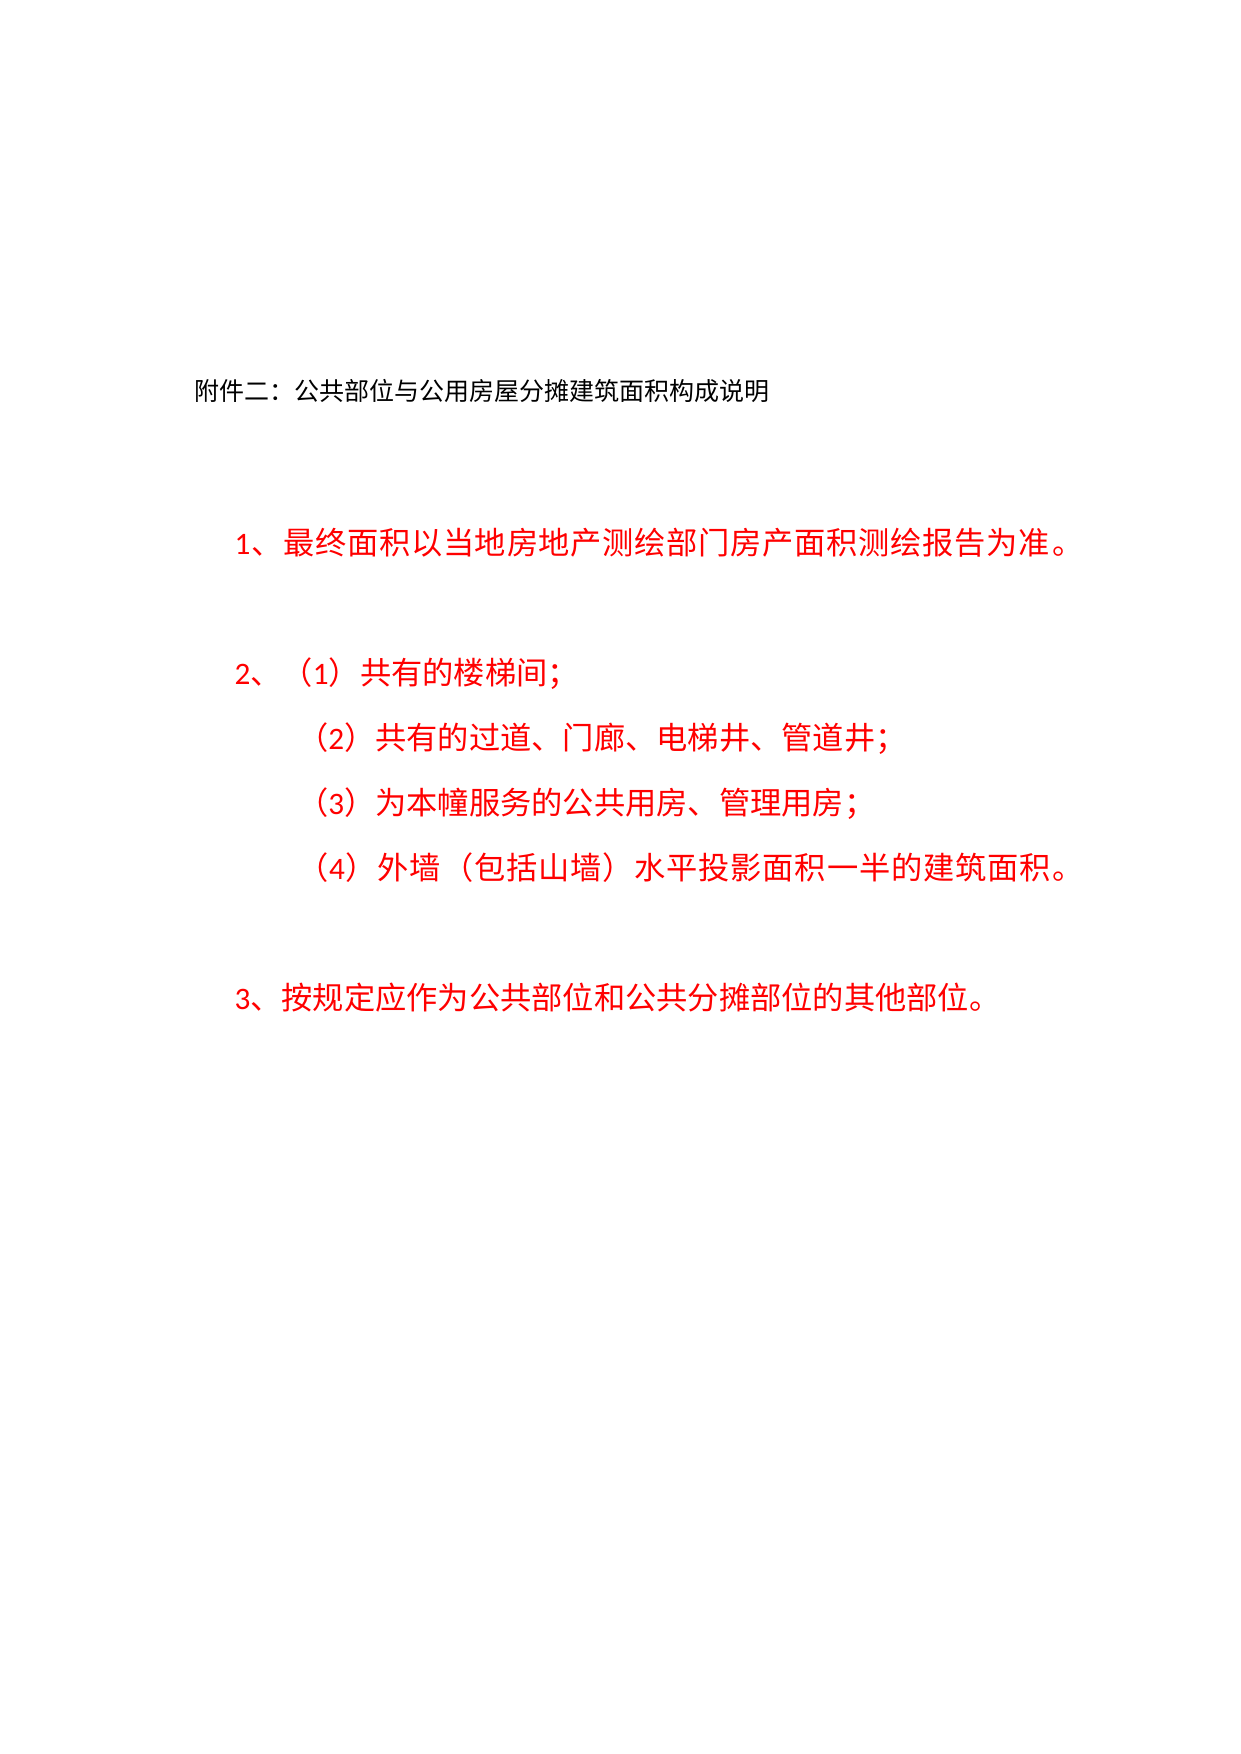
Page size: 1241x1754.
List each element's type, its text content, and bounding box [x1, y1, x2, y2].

text 2、（1）共有的楼梯间； [187, 639, 1053, 704]
text （4）外墙（包括山墙）水平投影面积一半的建筑面积。 [187, 834, 1053, 964]
text 1、最终面积以当地房地产测绘部门房产面积测绘报告为准。 [187, 509, 1053, 639]
text 附件二：公共部位与公用房屋分摊建筑面积构成说明 [187, 357, 1053, 422]
text （2）共有的过道、门廊、电梯井、管道井； [187, 704, 1053, 769]
text （3）为本幢服务的公共用房、管理用房； [187, 769, 1053, 834]
text 3、按规定应作为公共部位和公共分摊部位的其他部位。 [187, 964, 1053, 1029]
